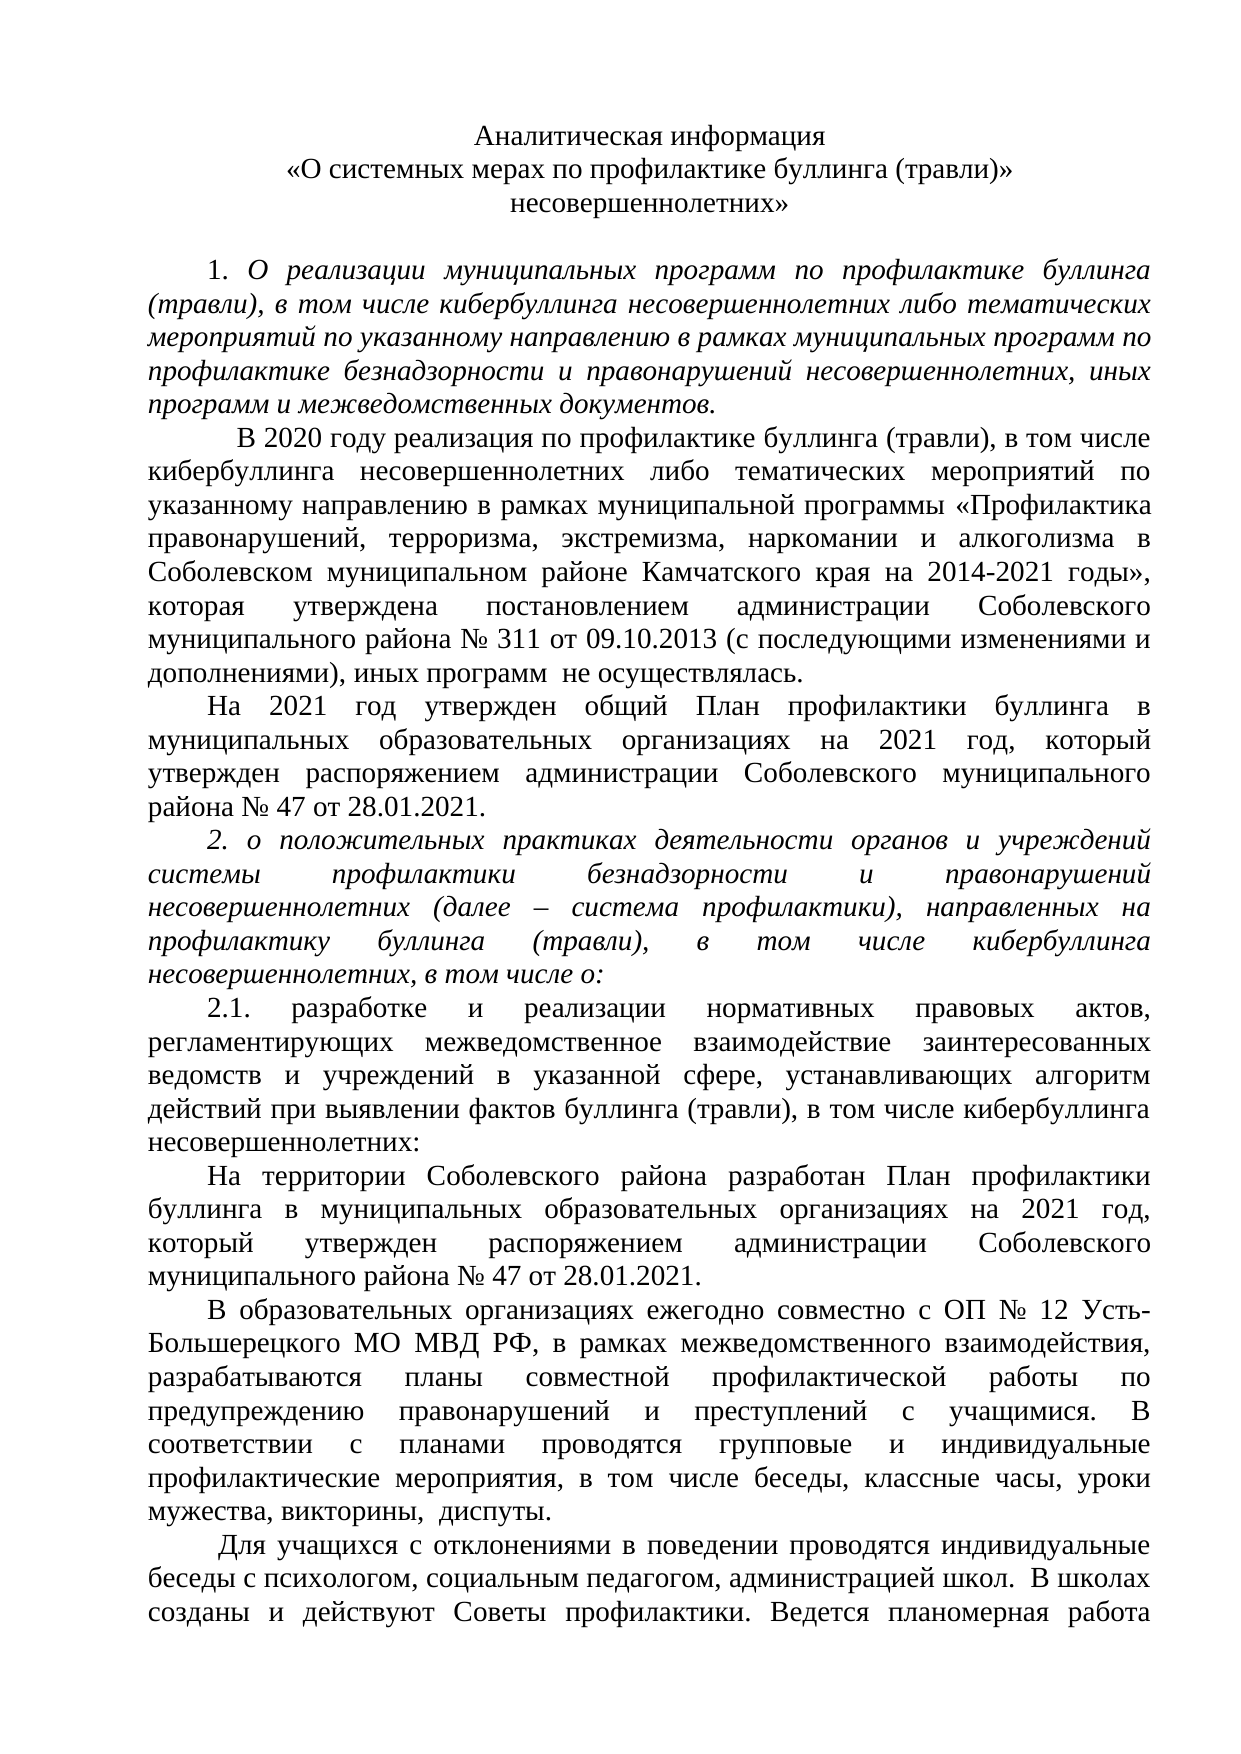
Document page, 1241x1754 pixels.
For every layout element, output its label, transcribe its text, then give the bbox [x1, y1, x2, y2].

text 1. О реализации муниципальных программ по профилактике буллинга (травли), в том числе кибербуллинга несовершеннолетних либо тематических мероприятий по указанному направлению в рамках муниципальных программ по профилактике безнадзорности и правонарушений несовершеннолетних, иных программ и межведомственных документов. [148, 252, 1152, 420]
text В образовательных организациях ежегодно совместно с ОП № 12 Усть-Большерецкого МО МВД РФ, в рамках межведомственного взаимодействия, разрабатываются планы совместной профилактической работы по предупреждению правонарушений и преступлений с учащимися. В соответствии с планами проводятся групповые и индивидуальные профилактические мероприятия, в том числе беседы, классные часы, уроки мужества, викторины, диспуты. [148, 1292, 1152, 1527]
text На 2021 год утвержден общий План профилактики буллинга в муниципальных образовательных организациях на 2021 год, который утвержден распоряжением администрации Соболевского муниципального района № 47 от 28.01.2021. [148, 688, 1152, 822]
text 2.1. разработке и реализации нормативных правовых актов, регламентирующих межведомственное взаимодействие заинтересованных ведомств и учреждений в указанной сфере, устанавливающих алгоритм действий при выявлении фактов буллинга (травли), в том числе кибербуллинга несовершеннолетних: [148, 990, 1152, 1158]
text В 2020 году реализация по профилактике буллинга (травли), в том числе кибербуллинга несовершеннолетних либо тематических мероприятий по указанному направлению в рамках муниципальной программы «Профилактика правонарушений, терроризма, экстремизма, наркомании и алкоголизма в Соболевском муниципальном районе Камчатского края на 2014-2021 годы», которая утверждена постановлением администрации Соболевского муниципального района № 311 от 09.10.2013 (с последующими изменениями и дополнениями), иных программ не осуществлялась. [148, 420, 1152, 688]
text Аналитическая информация [148, 118, 1152, 152]
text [148, 1527, 1152, 1627]
text 2. о положительных практиках деятельности органов и учреждений системы профилактики безнадзорности и правонарушений несовершеннолетних (далее – система профилактики), направленных на профилактику буллинга (травли), в том числе кибербуллинга несовершеннолетних, в том числе о: [148, 822, 1152, 990]
text На территории Соболевского района разработан План профилактики буллинга в муниципальных образовательных организациях на 2021 год, который утвержден распоряжением администрации Соболевского муниципального района № 47 от 28.01.2021. [148, 1158, 1152, 1292]
text «О системных мерах по профилактике буллинга (травли)» несовершеннолетних» [148, 152, 1152, 219]
